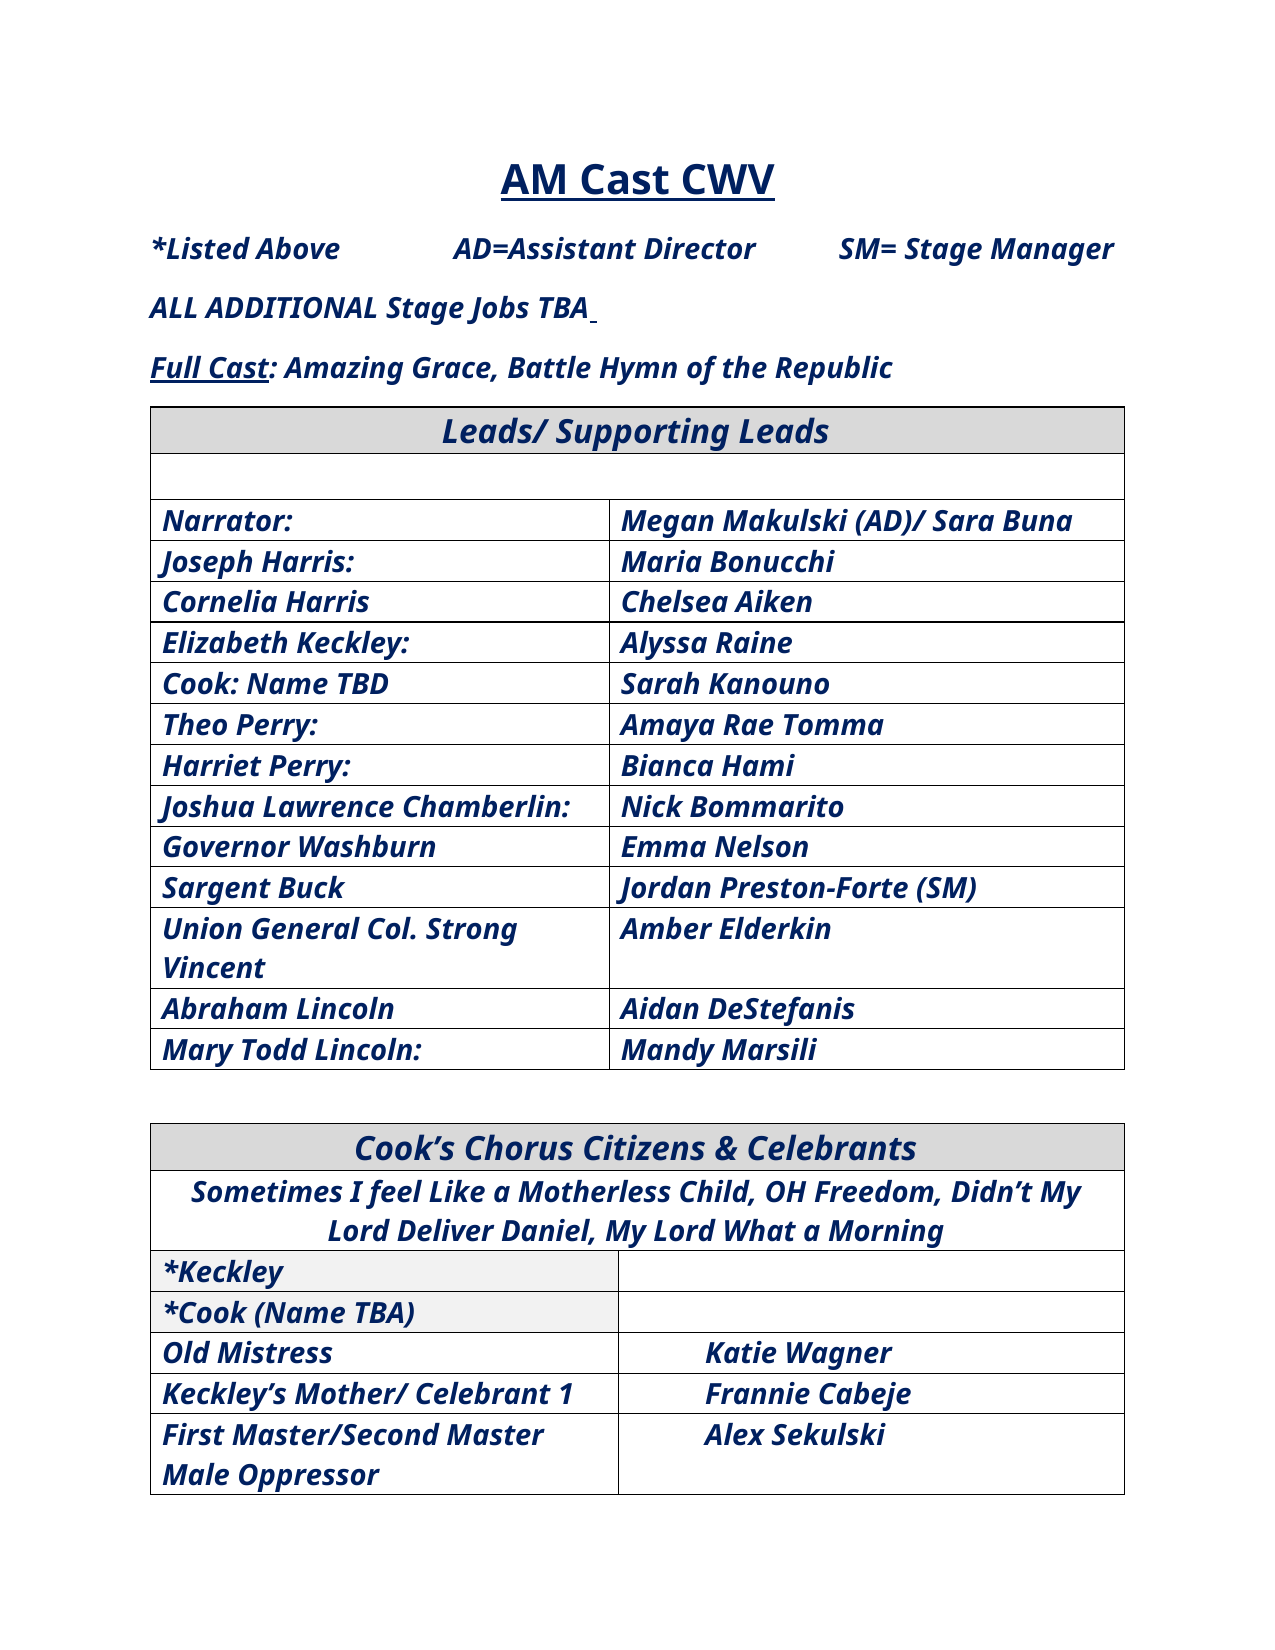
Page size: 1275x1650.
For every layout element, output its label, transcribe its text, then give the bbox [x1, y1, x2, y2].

table_cell Narrator: [151, 500, 609, 540]
table_cell Nick Bommarito [610, 786, 1124, 826]
table_cell Sarah Kanouno [610, 663, 1124, 703]
text AM Cast CWV [150, 150, 1125, 207]
table_cell Joshua Lawrence Chamberlin: [151, 786, 609, 826]
table_cell First Master/Second Master Male Oppressor [151, 1414, 618, 1493]
table_cell Theo Perry: [151, 704, 609, 744]
table_cell Cook: Name TBD [151, 663, 609, 703]
table_cell Chelsea Aiken [610, 582, 1124, 621]
table_cell Alex Sekulski [619, 1414, 1124, 1493]
text ALL ADDITIONAL Stage Jobs TBA [150, 287, 1125, 327]
table_cell Jordan Preston-Forte (SM) [610, 867, 1124, 907]
table_cell [151, 454, 1124, 499]
table_cell Megan Makulski (AD)/ Sara Buna [610, 500, 1124, 540]
table_cell Bianca Hami [610, 745, 1124, 785]
table_cell Old Mistress [151, 1333, 618, 1372]
table_cell Aidan DeStefanis [610, 989, 1124, 1028]
table_cell Emma Nelson [610, 827, 1124, 866]
table_cell Katie Wagner [619, 1333, 1124, 1372]
table_header Leads/ Supporting Leads [151, 408, 1124, 453]
table_cell Joseph Harris: [151, 541, 609, 581]
text Full Cast: Amazing Grace, Battle Hymn of the Republic [150, 347, 1125, 387]
table_cell Alyssa Raine [610, 623, 1124, 662]
table_cell [619, 1292, 1124, 1332]
table_cell *Keckley [151, 1251, 618, 1291]
table_cell Amber Elderkin [610, 908, 1124, 987]
table_cell Mary Todd Lincoln: [151, 1029, 609, 1069]
table_cell *Cook (Name TBA) [151, 1292, 618, 1332]
table_cell Elizabeth Keckley: [151, 623, 609, 662]
table_cell Harriet Perry: [151, 745, 609, 785]
table_cell Maria Bonucchi [610, 541, 1124, 581]
table_cell Sargent Buck [151, 867, 609, 907]
table_cell Amaya Rae Tomma [610, 704, 1124, 744]
table_header Cook’s Chorus Citizens & Celebrants [151, 1124, 1124, 1170]
table_cell Union General Col. Strong Vincent [151, 908, 609, 987]
table_cell Frannie Cabeje [619, 1374, 1124, 1413]
table_cell [619, 1251, 1124, 1291]
table_cell Sometimes I feel Like a Motherless Child, OH Freedom, Didn’t My Lord Deliver Daniel, My Lord What a Morning [151, 1171, 1124, 1250]
table_cell Cornelia Harris [151, 582, 609, 621]
table_cell Mandy Marsili [610, 1029, 1124, 1069]
table_cell Keckley’s Mother/ Celebrant 1 [151, 1374, 618, 1413]
table_cell Governor Washburn [151, 827, 609, 866]
text *Listed Above AD=Assistant Director SM= Stage Manager [150, 228, 1125, 268]
table_cell Abraham Lincoln [151, 989, 609, 1028]
